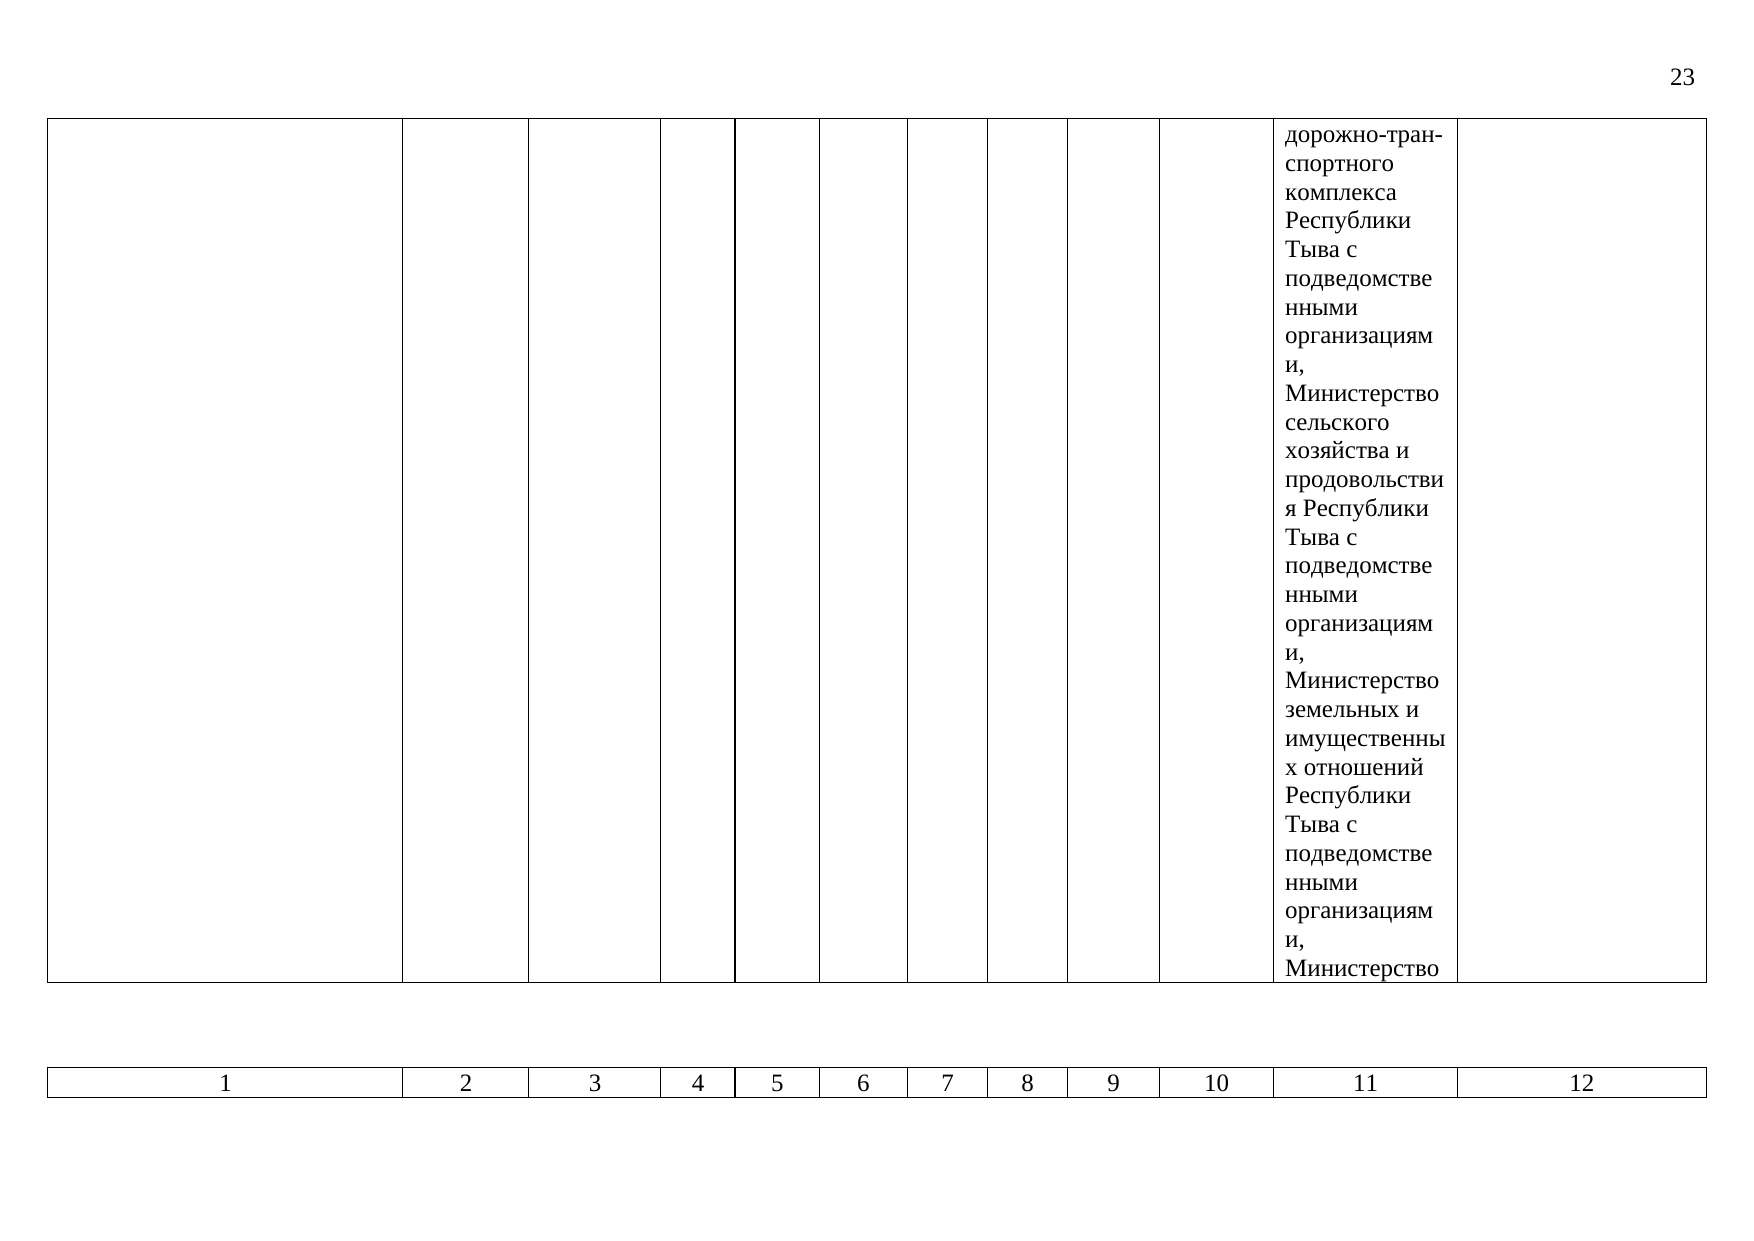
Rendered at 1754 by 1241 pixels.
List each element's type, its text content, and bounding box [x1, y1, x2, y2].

table_cell [661, 119, 734, 982]
table_cell [736, 119, 819, 982]
table_header 6 [820, 1068, 907, 1097]
table_header 8 [988, 1068, 1067, 1097]
table_header 5 [736, 1068, 819, 1097]
table_header 9 [1068, 1068, 1159, 1097]
table_cell [1458, 119, 1706, 982]
table_header 12 [1458, 1068, 1706, 1097]
table_header 7 [908, 1068, 987, 1097]
table_header 3 [529, 1068, 660, 1097]
table_cell [988, 119, 1067, 982]
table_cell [1274, 119, 1457, 982]
table_cell [1160, 119, 1273, 982]
table_header 4 [661, 1068, 734, 1097]
table_cell [1068, 119, 1159, 982]
table_cell [529, 119, 660, 982]
table_cell [820, 119, 907, 982]
table_header 11 [1274, 1068, 1457, 1097]
table_cell [403, 119, 528, 982]
table_header 10 [1160, 1068, 1273, 1097]
table_cell [48, 119, 402, 982]
table_header 1 [48, 1068, 402, 1097]
table_header 2 [403, 1068, 528, 1097]
table_cell [908, 119, 987, 982]
